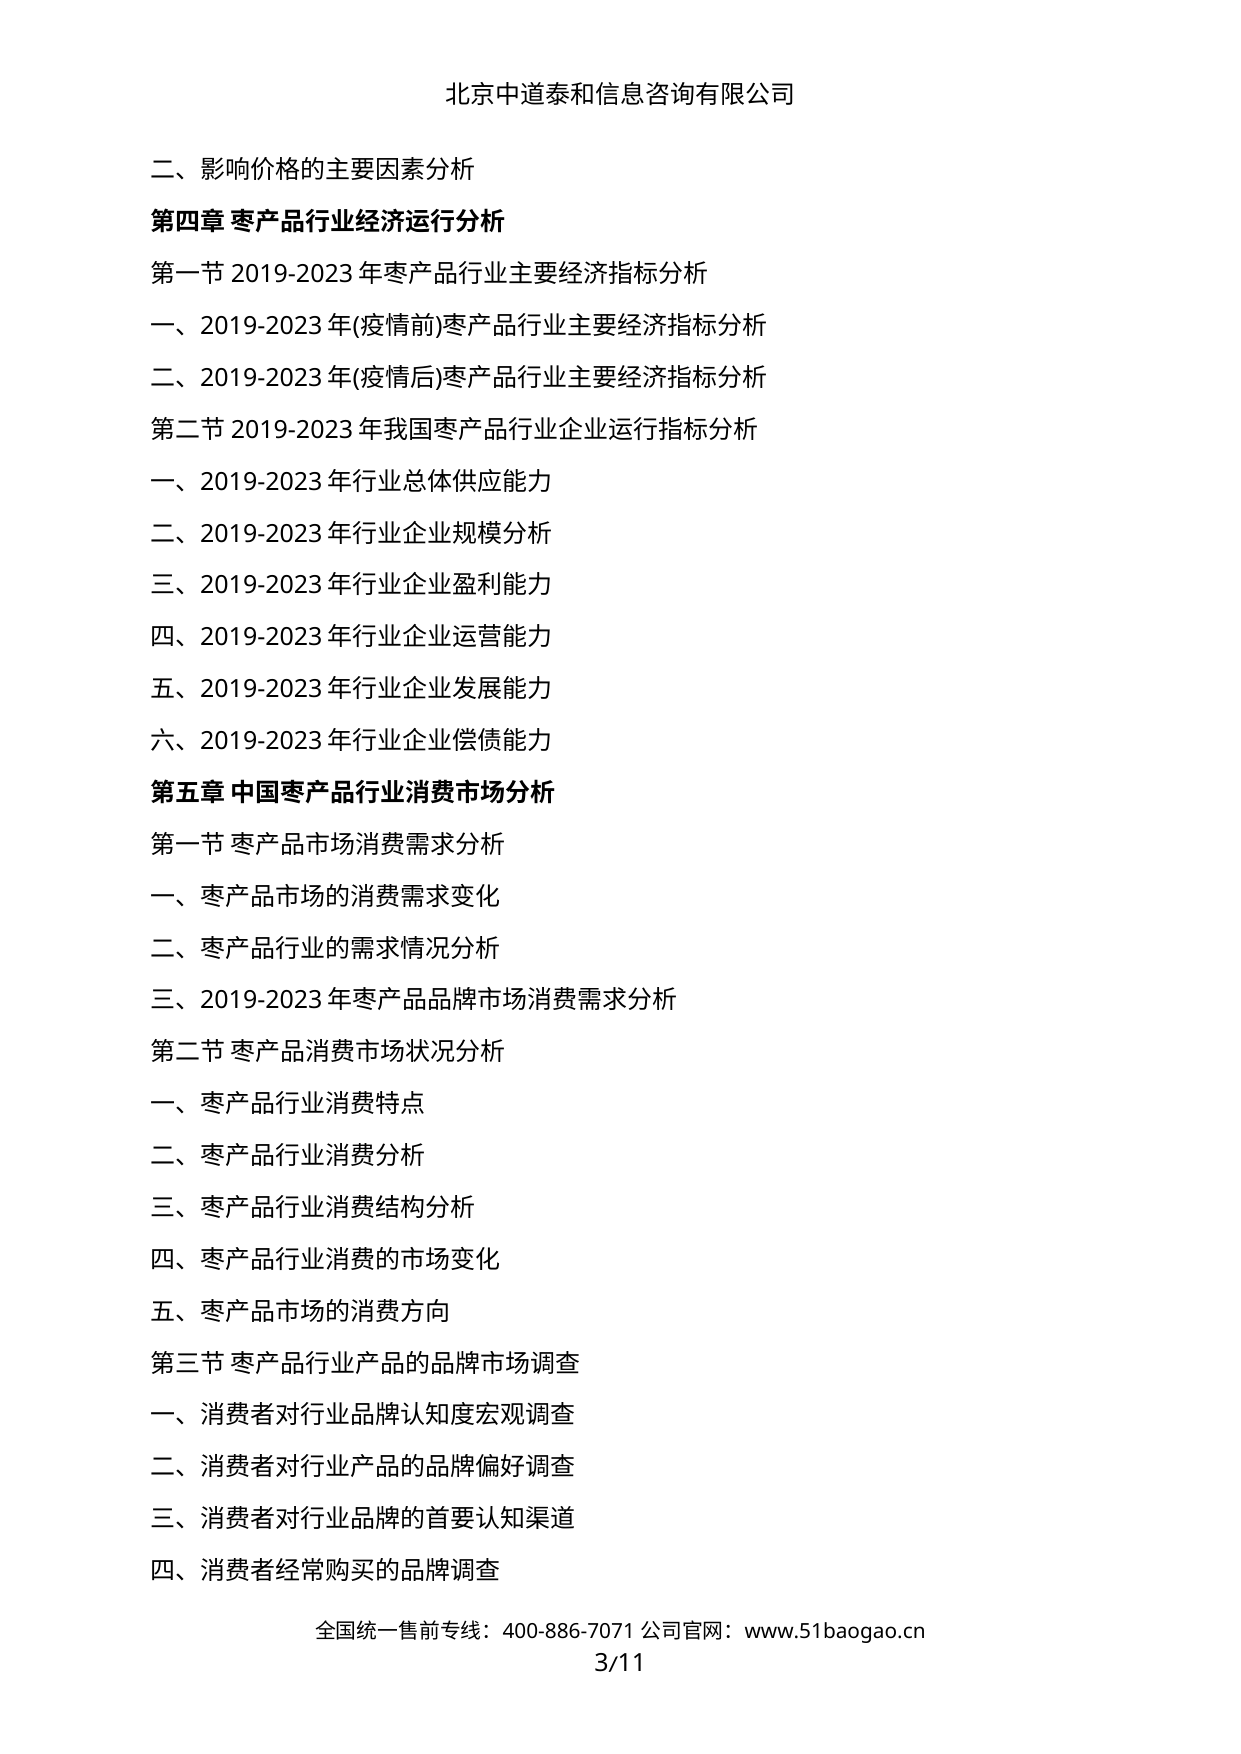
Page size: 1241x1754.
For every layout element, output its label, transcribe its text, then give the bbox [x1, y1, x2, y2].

text 一、枣产品行业消费特点 [150, 1084, 1090, 1120]
text 四、枣产品行业消费的市场变化 [150, 1239, 1090, 1276]
text 三、枣产品行业消费结构分析 [150, 1187, 1090, 1224]
text 四、消费者经常购买的品牌调查 [150, 1551, 1090, 1587]
text 二、影响价格的主要因素分析 [150, 150, 1090, 186]
text 一、消费者对行业品牌认知度宏观调查 [150, 1395, 1090, 1431]
text 五、2019-2023年行业企业发展能力 [150, 669, 1090, 705]
text 第三节 枣产品行业产品的品牌市场调查 [150, 1343, 1090, 1379]
text 第五章 中国枣产品行业消费市场分析 [150, 772, 1090, 809]
text 三、2019-2023年行业企业盈利能力 [150, 565, 1090, 601]
text 三、2019-2023年枣产品品牌市场消费需求分析 [150, 980, 1090, 1016]
text 第一节 枣产品市场消费需求分析 [150, 824, 1090, 861]
text 五、枣产品市场的消费方向 [150, 1291, 1090, 1327]
text 二、枣产品行业消费分析 [150, 1136, 1090, 1172]
text 二、2019-2023年行业企业规模分析 [150, 513, 1090, 549]
text 一、2019-2023年行业总体供应能力 [150, 461, 1090, 497]
text 第一节 2019-2023年枣产品行业主要经济指标分析 [150, 254, 1090, 290]
text 四、2019-2023年行业企业运营能力 [150, 617, 1090, 653]
text 第二节 枣产品消费市场状况分析 [150, 1032, 1090, 1068]
text 二、枣产品行业的需求情况分析 [150, 928, 1090, 964]
text 第二节 2019-2023年我国枣产品行业企业运行指标分析 [150, 409, 1090, 446]
text 一、枣产品市场的消费需求变化 [150, 876, 1090, 912]
text 第四章 枣产品行业经济运行分析 [150, 202, 1090, 238]
text 二、消费者对行业产品的品牌偏好调查 [150, 1447, 1090, 1483]
text 一、2019-2023年(疫情前)枣产品行业主要经济指标分析 [150, 306, 1090, 342]
text 二、2019-2023年(疫情后)枣产品行业主要经济指标分析 [150, 357, 1090, 394]
text 三、消费者对行业品牌的首要认知渠道 [150, 1499, 1090, 1535]
text 六、2019-2023年行业企业偿债能力 [150, 721, 1090, 757]
